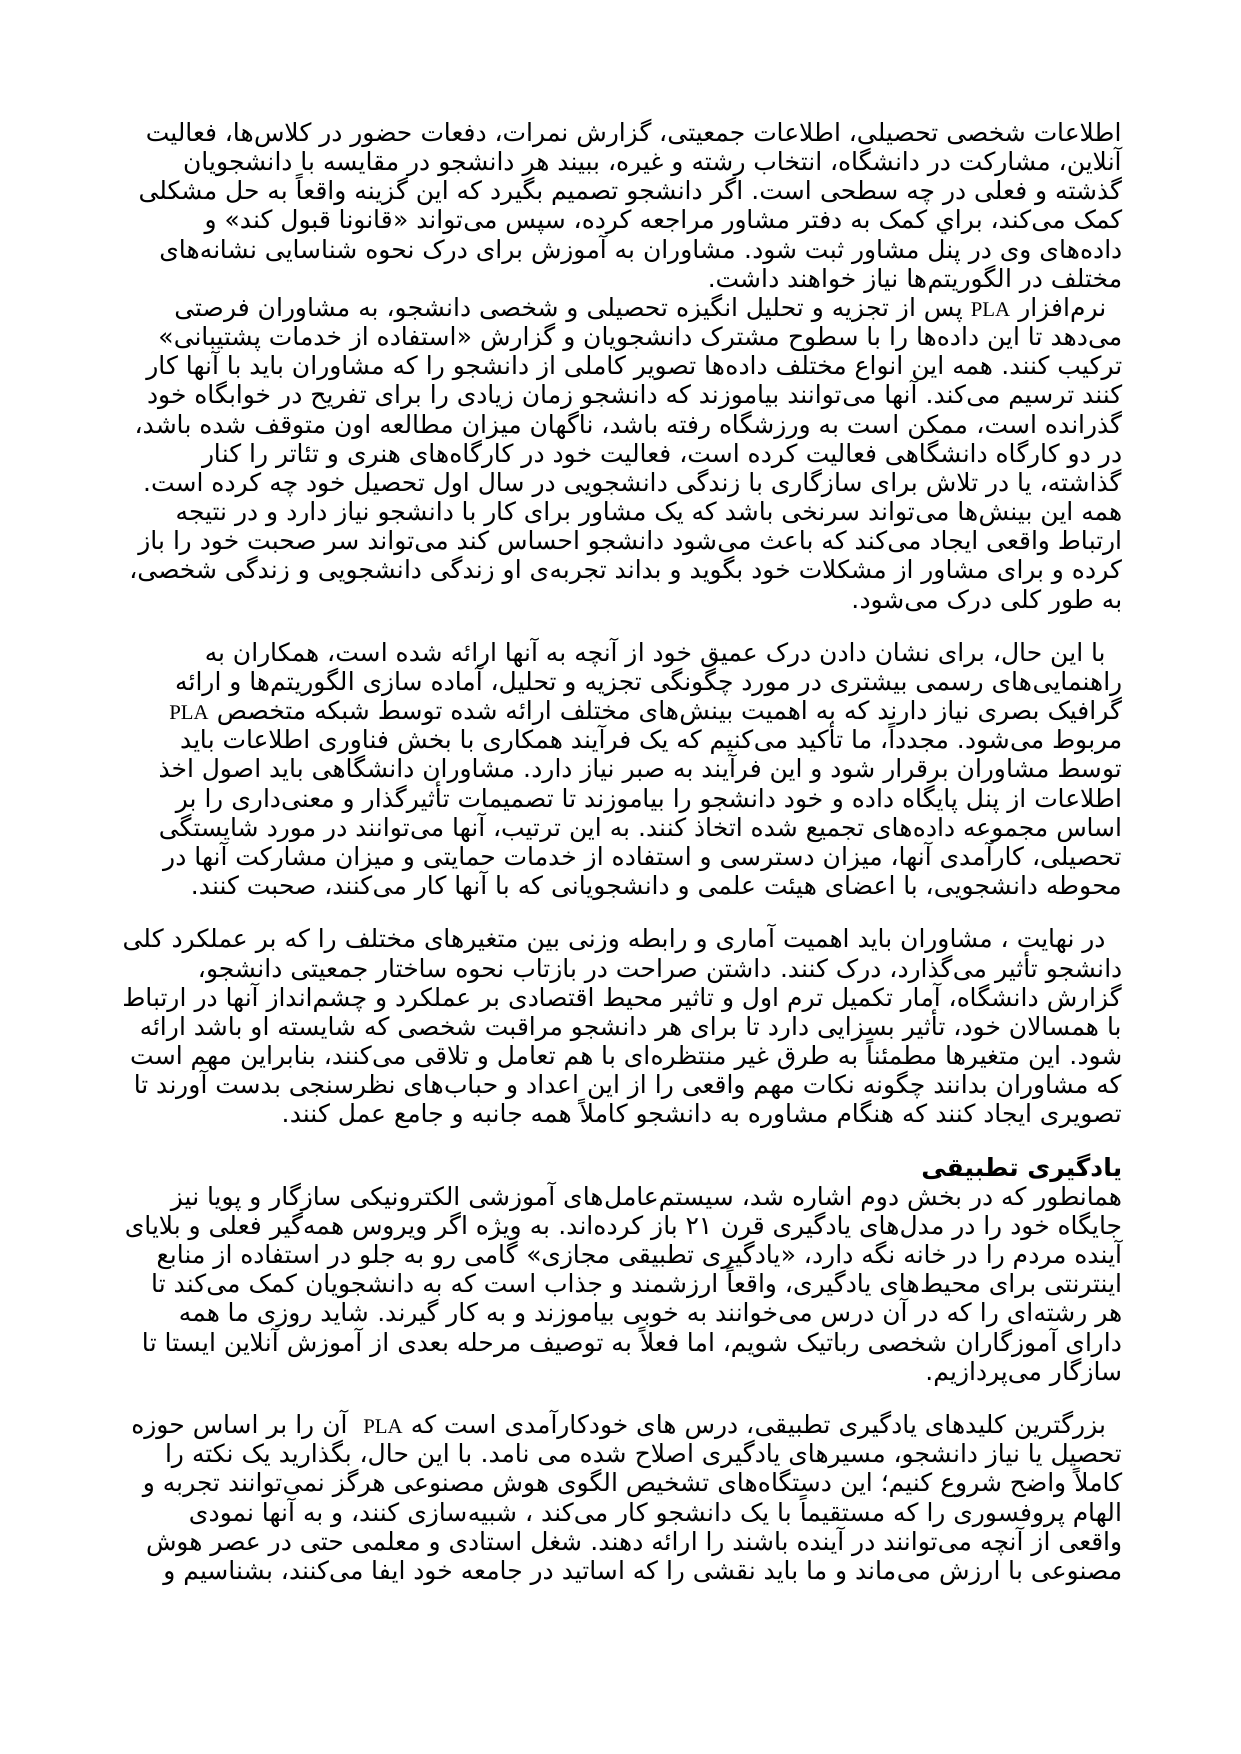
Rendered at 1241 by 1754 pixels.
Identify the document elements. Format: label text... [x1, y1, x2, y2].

text همانطور که در بخش دوم اشاره شد، سیستم‌عامل‌های آموزشی الکترونیکی سازگار و پویا نیز جایگاه خود را در مدل‌های یادگیری قرن ۲۱ باز کرده‌اند. به ویژه اگر ویروس همه‌گیر فعلی و بلایای آینده مردم را در خانه نگه دارد، «یادگیری تطبیقی مجازی» گامی رو به جلو در استفاده از منابع اینترنتی برای محیط‌های یادگیری، واقعاً ارزشمند و جذاب است که به دانشجویان کمک می‌کند تا هر رشته‌ای را که در آن درس می‌خوانند به خوبی بیاموزند و به کار گیرند. شاید روزی ما همه دارای آموزگاران شخصی رباتیک شویم، اما فعلاً به توصیف مرحله بعدی از آموزش آنلاین ایستا تا سازگار می‌پردازیم. [118, 1182, 1122, 1386]
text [118, 1410, 1122, 1585]
text با این حال، برای نشان دادن درک عمیق خود از آنچه به آنها ارائه شده است، همکاران به راهنمایی‌های رسمی بیشتری در مورد چگونگی تجزیه و تحلیل، آماده سازی الگوریتم‌ها و ارائه گرافیک بصری نیاز دارند که به اهمیت بینش‌های مختلف ارائه شده توسط شبکه متخصص PLA مربوط می‌شود. مجدداً، ما تأکید می‌کنیم که یک فرآیند همکاری با بخش فناوری اطلاعات باید توسط مشاوران برقرار شود و این فرآیند به صبر نیاز دارد. مشاوران دانشگاهی باید اصول اخذ اطلاعات از پنل پایگاه داده و خود دانشجو را بیاموزند تا تصمیمات تأثیرگذار و معنی‌داری را بر اساس مجموعه داده‌های تجمیع شده اتخاذ کنند. به این ترتیب، آنها ‌‌می‌توانند در مورد شایستگی تحصیلی، کارآمدی آنها، میزان دسترسی و استفاده از خدمات حمایتی و میزان مشارکت آنها در محوطه دانشجویی، با اعضای هیئت علمی و دانشجویانی که با آنها کار می‌کنند، صحبت کنند. [118, 638, 1122, 901]
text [118, 118, 1122, 293]
text در نهایت ، مشاوران باید اهمیت آماری و رابطه وزنی بین متغیرهای مختلف را که بر عملکرد کلی دانشجو تأثیر می‌گذارد، درک کنند. داشتن صراحت در بازتاب نحوه ساختار جمعیتی دانشجو، گزارش دانشگاه، آمار تکمیل ترم اول و تاثیر محیط اقتصادی بر عملکرد و چشم‌انداز آنها در ارتباط با همسالان خود، تأثیر بسزایی دارد تا برای هر دانشجو مراقبت شخصی که شایسته او باشد ارائه شود. این متغیرها مطمئناً به طرق غیر منتظره‌ای با هم تعامل و تلاقی می‌کنند، بنابراین مهم است که مشاوران بدانند چگونه نکات مهم واقعی را از این اعداد و حباب‌های نظرسنجی بدست آورند تا تصویری ایجاد کنند که هنگام مشاوره به دانشجو کاملاً همه جانبه و جامع عمل کنند. [118, 924, 1122, 1129]
text یادگیری تطبیقی [118, 1153, 1122, 1182]
text نرم‌افزار PLA پس از تجزیه و تحلیل انگیزه تحصیلی و شخصی دانشجو، به مشاوران فرصتی می‌دهد تا این داده‌ها را با سطوح مشترک دانشجویان و گزارش «استفاده از خدمات پشتیبانی» ترکیب کنند. همه این انواع مختلف داده‌ها تصویر کاملی از دانشجو را که مشاوران باید با آنها کار کنند ترسیم می‌کند. آنها می‌توانند بیاموزند که دانشجو زمان زیادی را برای تفریح در خوابگاه خود گذرانده است، ممکن است به ورزشگاه رفته باشد، ناگهان میزان مطالعه اون متوقف شده باشد، در دو کارگاه دانشگاهی فعالیت کرده است، فعالیت خود در کارگاه‌های هنری و تئاتر را کنار گذاشته، یا در تلاش برای سازگاری با زندگی دانشجویی در سال اول تحصیل خود چه کرده است. همه این بینش‌ها می‌تواند سرنخی باشد که یک مشاور برای کار با دانشجو نیاز دارد و در نتیجه ارتباط واقعی ایجاد می‌کند که باعث می‌شود دانشجو احساس کند می‌تواند سر صحبت خود را باز کرده و برای مشاور از مشکلات خود بگوید و بداند تجربه‌ی او زندگی دانشجویی و زندگی شخصی، به طور کلی درک می‌شود. [118, 293, 1122, 614]
